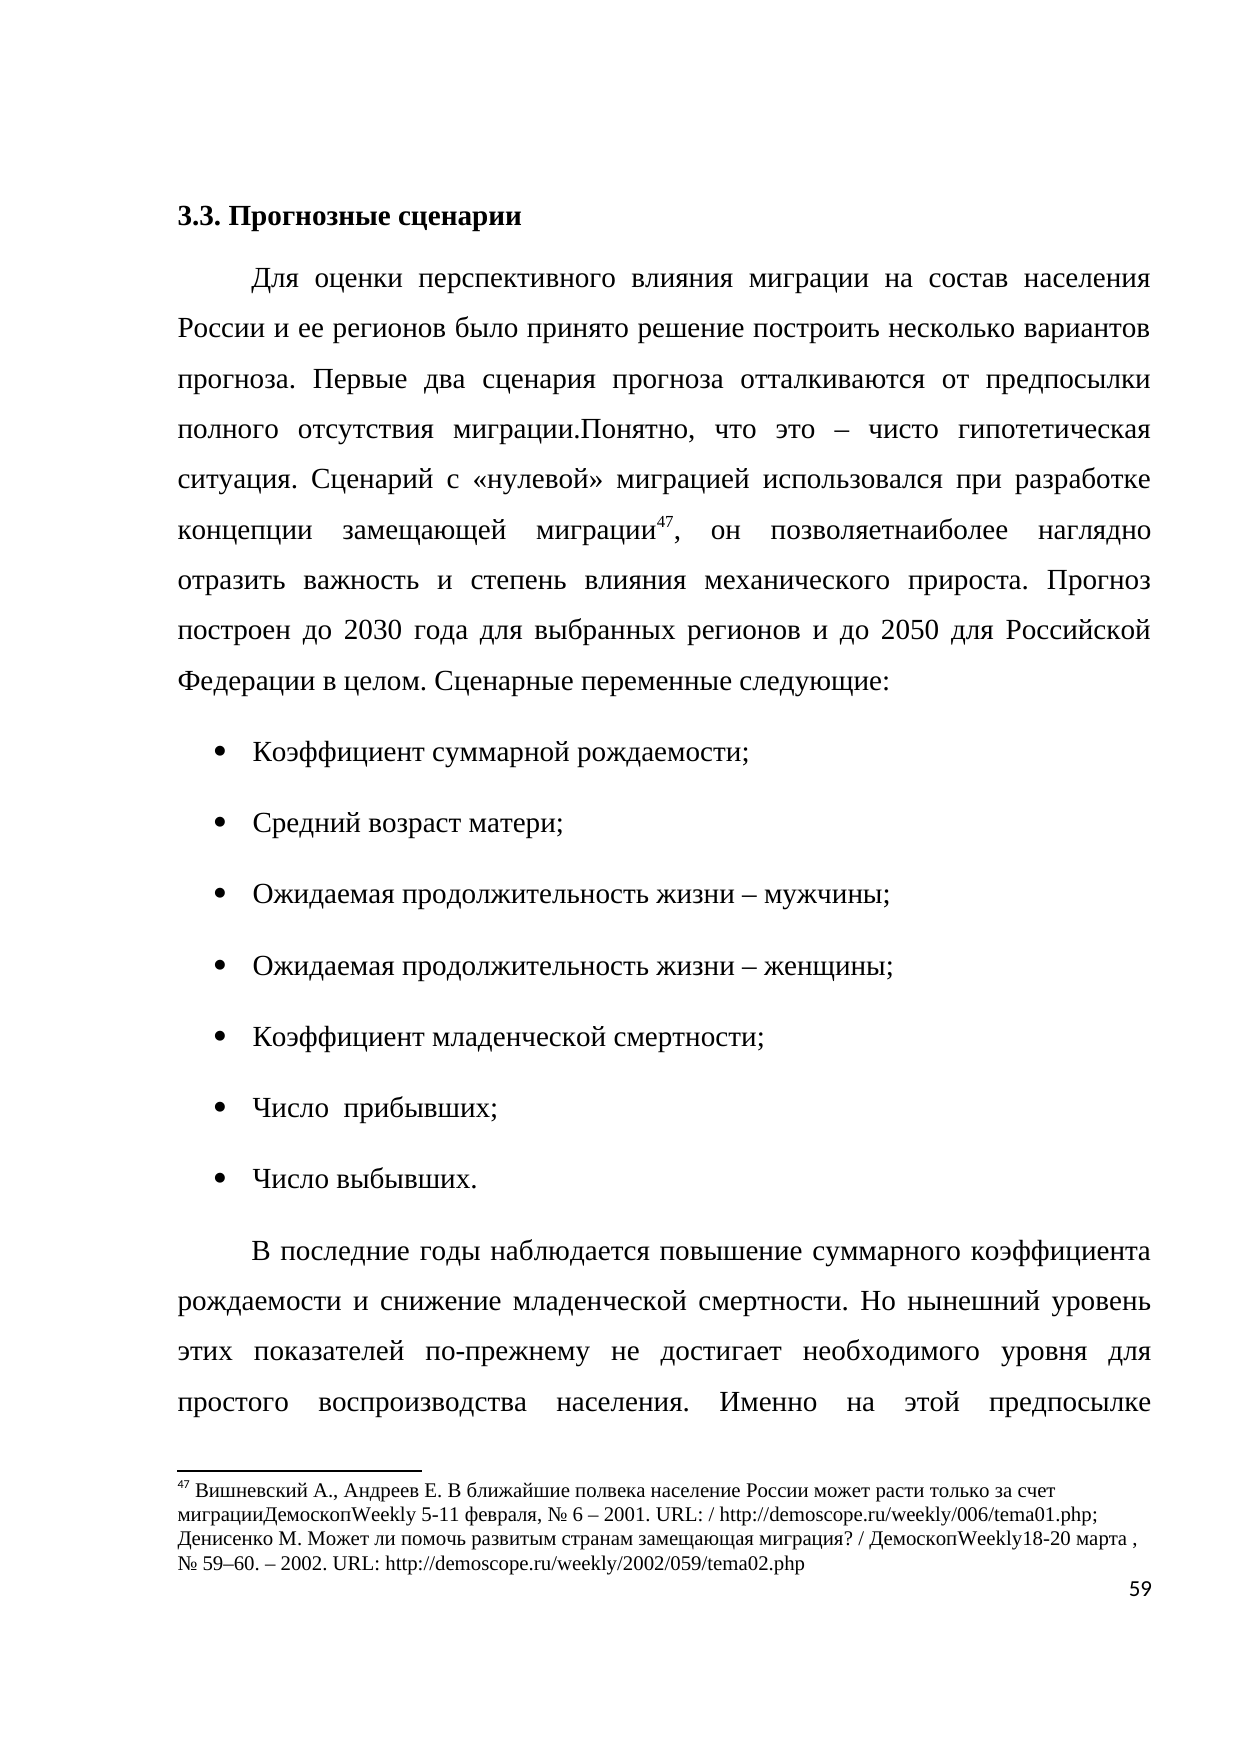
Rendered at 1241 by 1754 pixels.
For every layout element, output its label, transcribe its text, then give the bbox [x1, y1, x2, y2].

list Коэффициент младенческой смертности; [215, 1019, 1152, 1053]
list Коэффициент суммарной рождаемости; [215, 734, 1152, 768]
list Число выбывших. [215, 1161, 1152, 1195]
list Ожидаемая продолжительность жизни – женщины; [215, 948, 1152, 981]
subtitle 3.3. Прогнозные сценарии [177, 198, 1152, 231]
list Средний возраст матери; [215, 805, 1152, 839]
list Число прибывших; [215, 1090, 1152, 1124]
list Ожидаемая продолжительность жизни – мужчины; [215, 876, 1152, 910]
text Для оценки перспективного влияния миграции на состав населения России и ее регионов было принято решение построить несколько вариантов прогноза. Первые два сценария прогноза отталкиваются от предпосылки полного отсутствия миграции.Понятно, что это – чисто гипотетическая ситуация. Сценарий с «нулевой» миграцией использовался при разработке концепции замещающей миграции, он позволяетнаиболее наглядно отразить важность и степень влияния механического прироста. Прогноз построен до 2030 года для выбранных регионов и до 2050 для Российской Федерации в целом. Сценарные переменные следующие: [177, 260, 1152, 696]
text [177, 1233, 1152, 1417]
